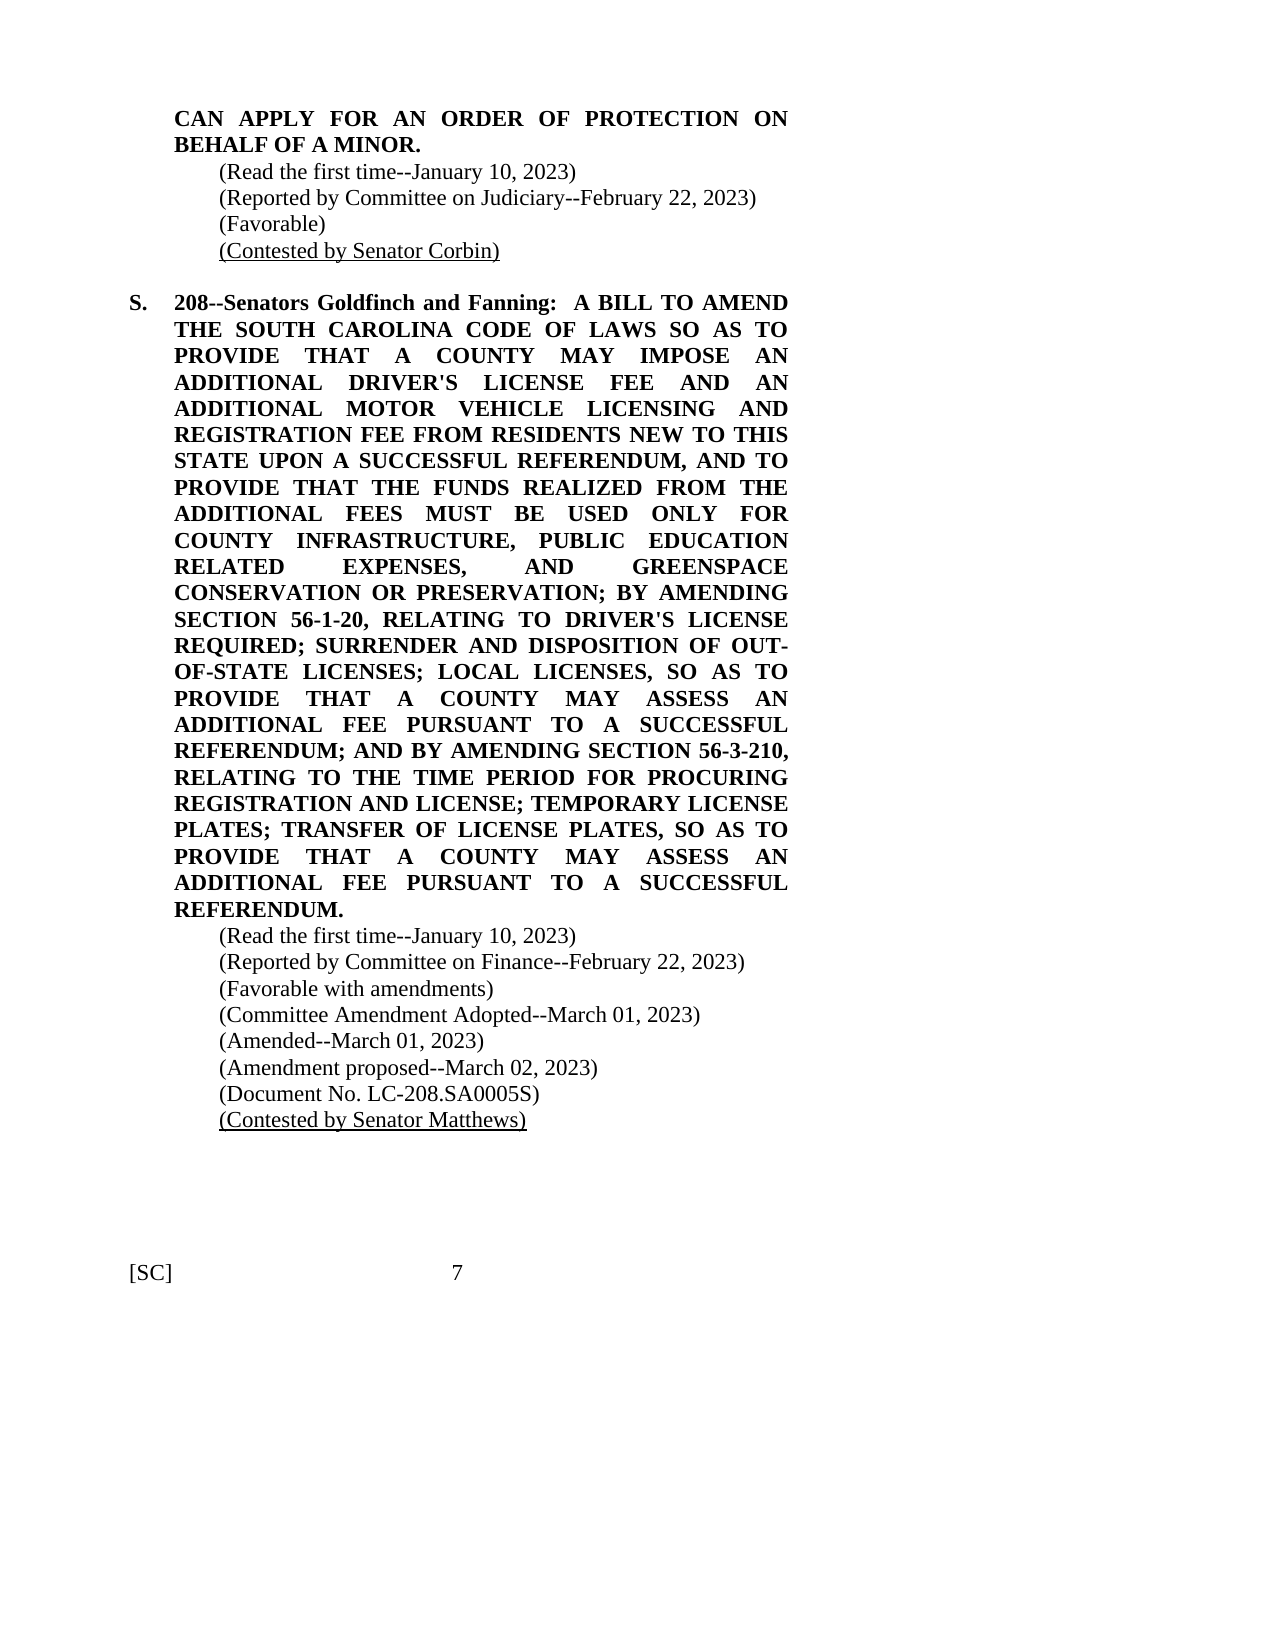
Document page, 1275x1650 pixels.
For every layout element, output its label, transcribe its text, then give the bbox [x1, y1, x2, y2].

text (Read the first time--January 10, 2023) [219, 158, 789, 184]
text (Reported by Committee on Finance--February 22, 2023) [219, 948, 789, 975]
text (Amended--March 01, 2023) [219, 1027, 789, 1054]
text (Document No. LC-208.SA0005S) [219, 1080, 789, 1106]
text (Favorable) [219, 210, 789, 237]
text (Amendment proposed--March 02, 2023) [219, 1054, 789, 1080]
text (Committee Amendment Adopted--March 01, 2023) [219, 1001, 789, 1027]
text (Reported by Committee on Judiciary--February 22, 2023) [219, 184, 789, 210]
text (Read the first time--January 10, 2023) [219, 922, 789, 948]
text S. 208--Senators Goldfinch and Fanning: A BILL TO AMEND THE SOUTH CAROLINA CODE OF LAWS SO AS TO PROVIDE THAT A COUNTY MAY IMPOSE AN ADDITIONAL DRIVER'S LICENSE FEE AND AN ADDITIONAL MOTOR VEHICLE LICENSING AND REGISTRATION FEE FROM RESIDENTS NEW TO THIS STATE UPON A SUCCESSFUL REFERENDUM, AND TO PROVIDE THAT THE FUNDS REALIZED FROM THE ADDITIONAL FEES MUST BE USED ONLY FOR COUNTY INFRASTRUCTURE, PUBLIC EDUCATION RELATED EXPENSES, AND GREENSPACE CONSERVATION OR PRESERVATION; BY AMENDING SECTION 56-1-20, RELATING TO DRIVER'S LICENSE REQUIRED; SURRENDER AND DISPOSITION OF OUT-OF-STATE LICENSES; LOCAL LICENSES, SO AS TO PROVIDE THAT A COUNTY MAY ASSESS AN ADDITIONAL FEE PURSUANT TO A SUCCESSFUL REFERENDUM; AND BY AMENDING SECTION 56-3-210, RELATING TO THE TIME PERIOD FOR PROCURING REGISTRATION AND LICENSE; TEMPORARY LICENSE PLATES; TRANSFER OF LICENSE PLATES, SO AS TO PROVIDE THAT A COUNTY MAY ASSESS AN ADDITIONAL FEE PURSUANT TO A SUCCESSFUL REFERENDUM. [129, 289, 789, 922]
text (Contested by Senator Corbin) [219, 237, 789, 263]
text (Favorable with amendments) [219, 975, 789, 1001]
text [129, 105, 789, 158]
text (Contested by Senator Matthews) [219, 1106, 789, 1133]
